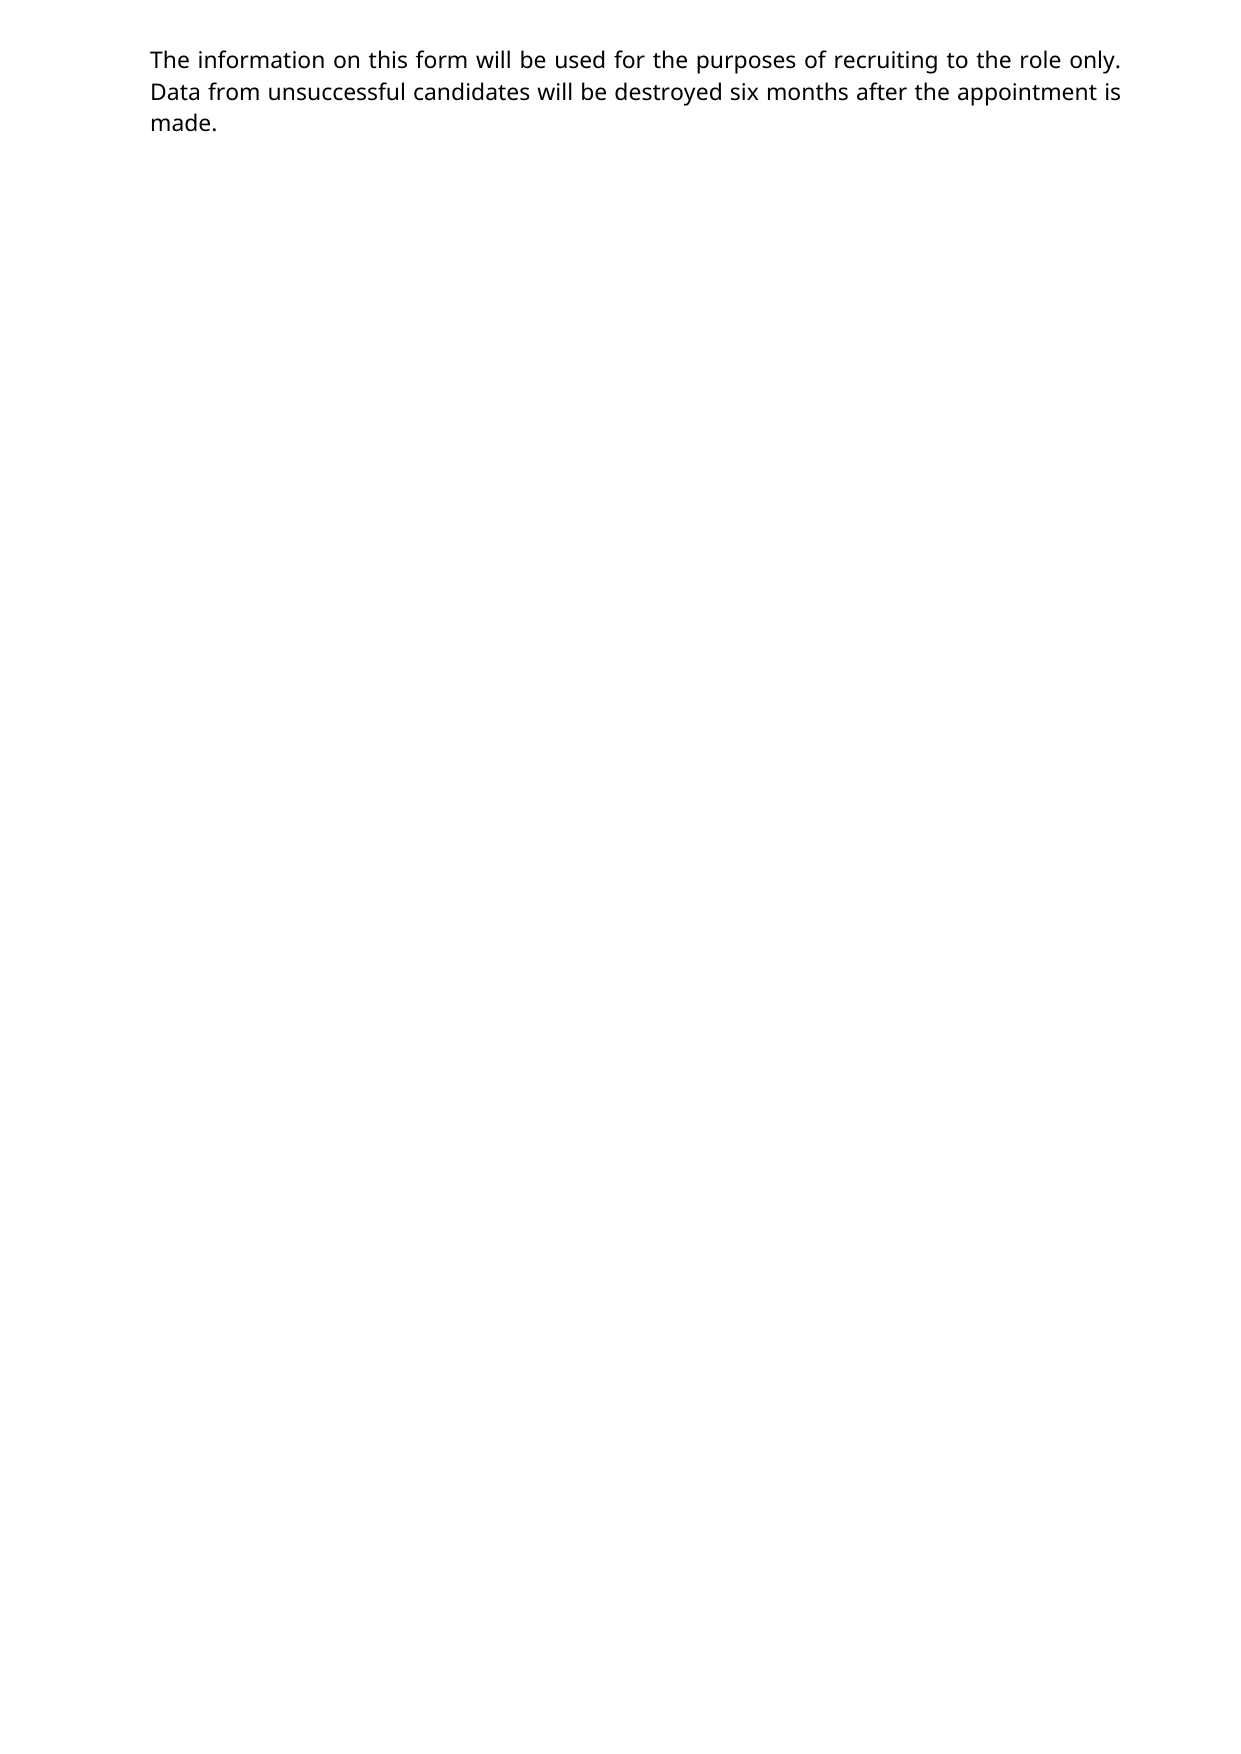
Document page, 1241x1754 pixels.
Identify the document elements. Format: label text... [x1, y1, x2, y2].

text The information on this form will be used for the purposes of recruiting to the role only. Data from unsuccessful candidates will be destroyed six months after the appointment is made. [150, 44, 1122, 138]
